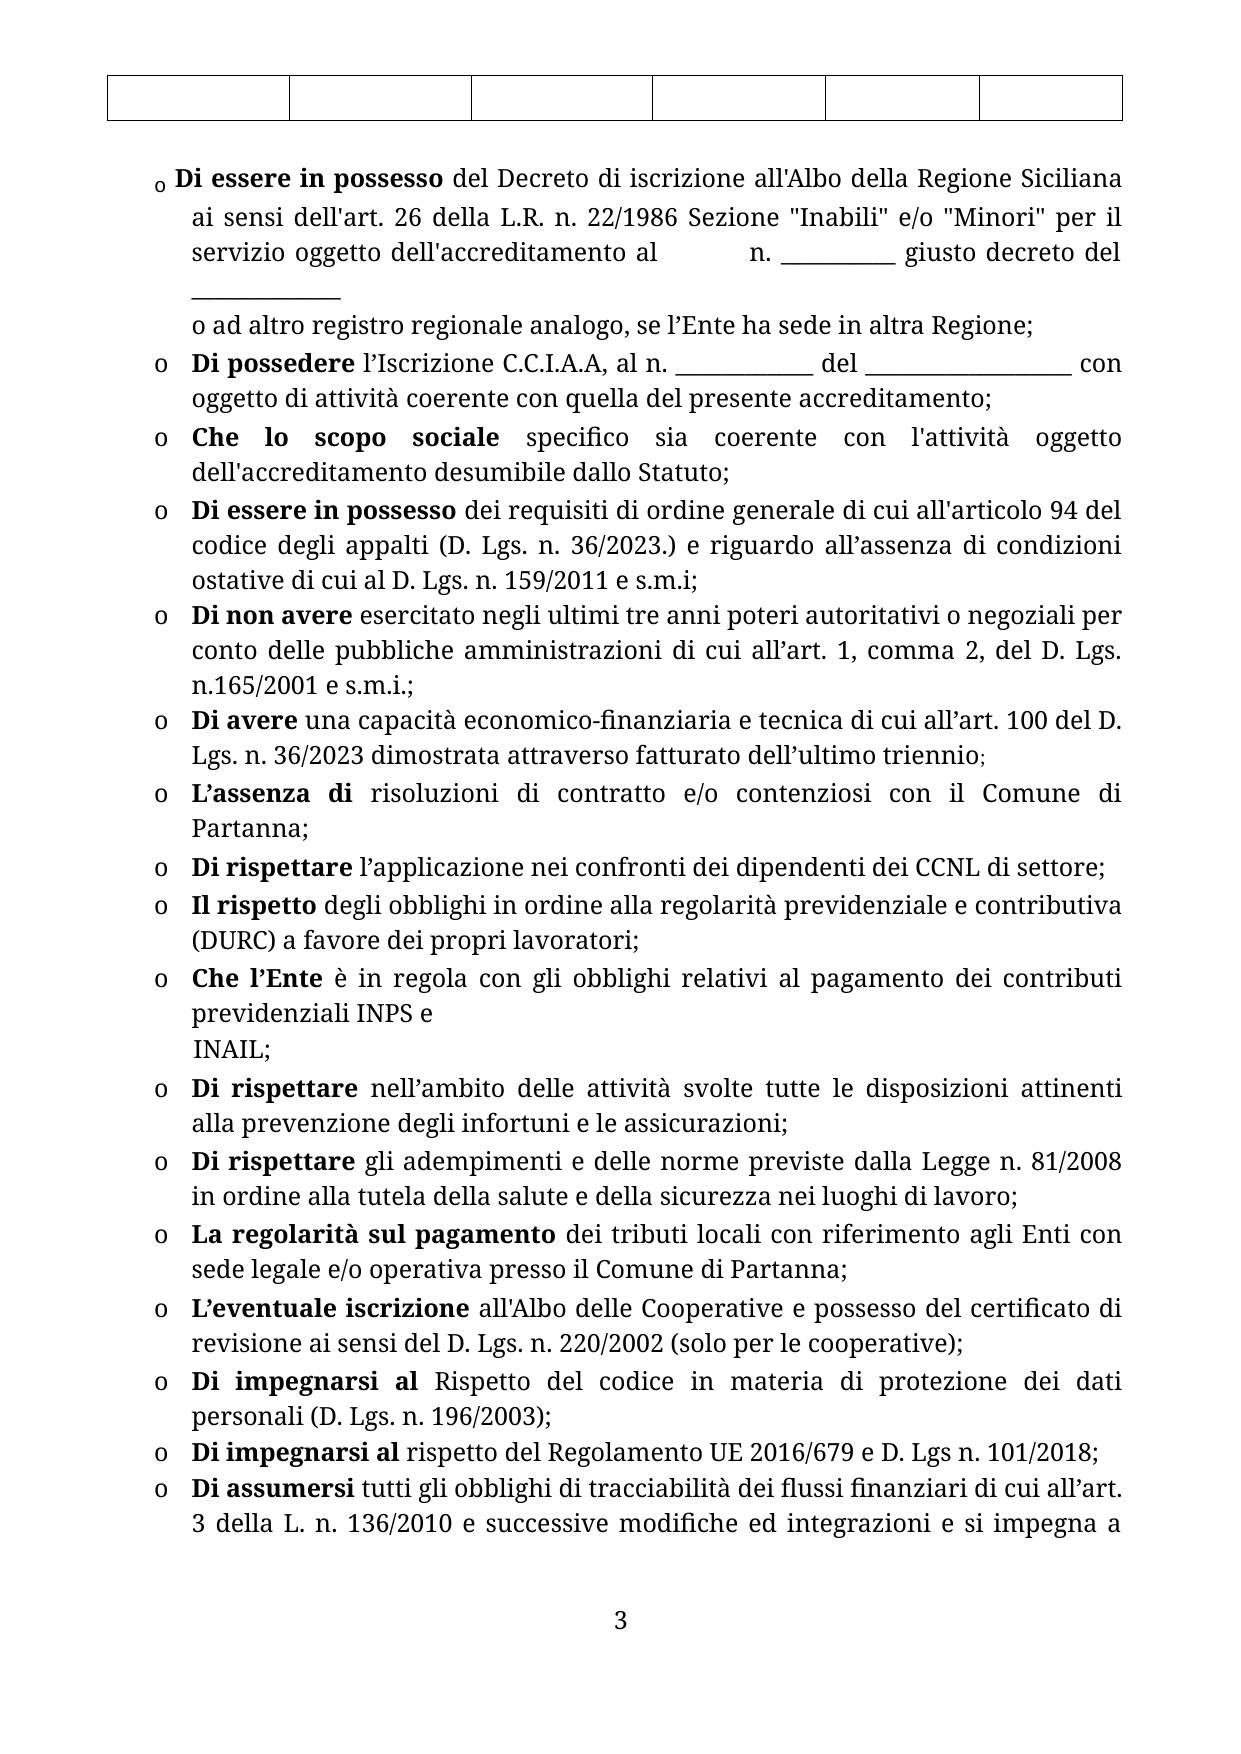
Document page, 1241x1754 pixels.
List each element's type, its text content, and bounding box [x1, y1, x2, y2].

list Di avere una capacità economico-finanziaria e tecnica di cui all’art. 100 del D. Lgs. n. 36/2023 dimostrata attraverso fatturato dell’ultimo triennio; [154, 703, 1123, 772]
list Di non avere esercitato negli ultimi tre anni poteri autoritativi o negoziali per conto delle pubbliche amministrazioni di cui all’art. 1, comma 2, del D. Lgs. n.165/2001 e s.m.i.; [154, 598, 1123, 702]
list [154, 1471, 1123, 1540]
list Di rispettare l’applicazione nei confronti dei dipendenti dei CCNL di settore; [154, 849, 1123, 883]
table_cell [472, 76, 652, 120]
list Di impegnarsi al Rispetto del codice in materia di protezione dei dati personali (D. Lgs. n. 196/2003); [154, 1364, 1123, 1433]
table_cell [826, 76, 979, 120]
text INAIL; [193, 1032, 1123, 1066]
text o ad altro registro regionale analogo, se l’Ente ha sede in altra Regione; [191, 308, 1123, 342]
list Che lo scopo sociale specifico sia coerente con l'attività oggetto dell'accreditamento desumibile dallo Statuto; [154, 419, 1123, 488]
table_cell [653, 76, 825, 120]
list L’eventuale iscrizione all'Albo delle Cooperative e possesso del certificato di revisione ai sensi del D. Lgs. n. 220/2002 (solo per le cooperative); [154, 1290, 1123, 1359]
list Di possedere l’Iscrizione C.C.I.A.A, al n. ____________ del __________________ con oggetto di attività coerente con quella del presente accreditamento; [154, 346, 1123, 415]
text o Di essere in possesso del Decreto di iscrizione all'Albo della Regione Siciliana ai sensi dell'art. 26 della L.R. n. 22/1986 Sezione "Inabili" e/o "Minori" per il servizio oggetto dell'accreditamento al n. __________ giusto decreto del _____________ [154, 158, 1123, 303]
list La regolarità sul pagamento dei tributi locali con riferimento agli Enti con sede legale e/o operativa presso il Comune di Partanna; [154, 1217, 1123, 1286]
list Di rispettare nell’ambito delle attività svolte tutte le disposizioni attinenti alla prevenzione degli infortuni e le assicurazioni; [154, 1070, 1123, 1139]
list L’assenza di risoluzioni di contratto e/o contenziosi con il Comune di Partanna; [154, 776, 1123, 845]
table_cell [108, 76, 289, 120]
table_cell [980, 76, 1122, 120]
list Che l’Ente è in regola con gli obblighi relativi al pagamento dei contributi previdenziali INPS e [154, 961, 1123, 1030]
list Di impegnarsi al rispetto del Regolamento UE 2016/679 e D. Lgs n. 101/2018; [154, 1435, 1123, 1469]
list Il rispetto degli obblighi in ordine alla regolarità previdenziale e contributiva (DURC) a favore dei propri lavoratori; [154, 888, 1123, 957]
list Di essere in possesso dei requisiti di ordine generale di cui all'articolo 94 del codice degli appalti (D. Lgs. n. 36/2023.) e riguardo all’assenza di condizioni ostative di cui al D. Lgs. n. 159/2011 e s.m.i; [154, 493, 1123, 597]
list Di rispettare gli adempimenti e delle norme previste dalla Legge n. 81/2008 in ordine alla tutela della salute e della sicurezza nei luoghi di lavoro; [154, 1144, 1123, 1213]
table_cell [290, 76, 471, 120]
